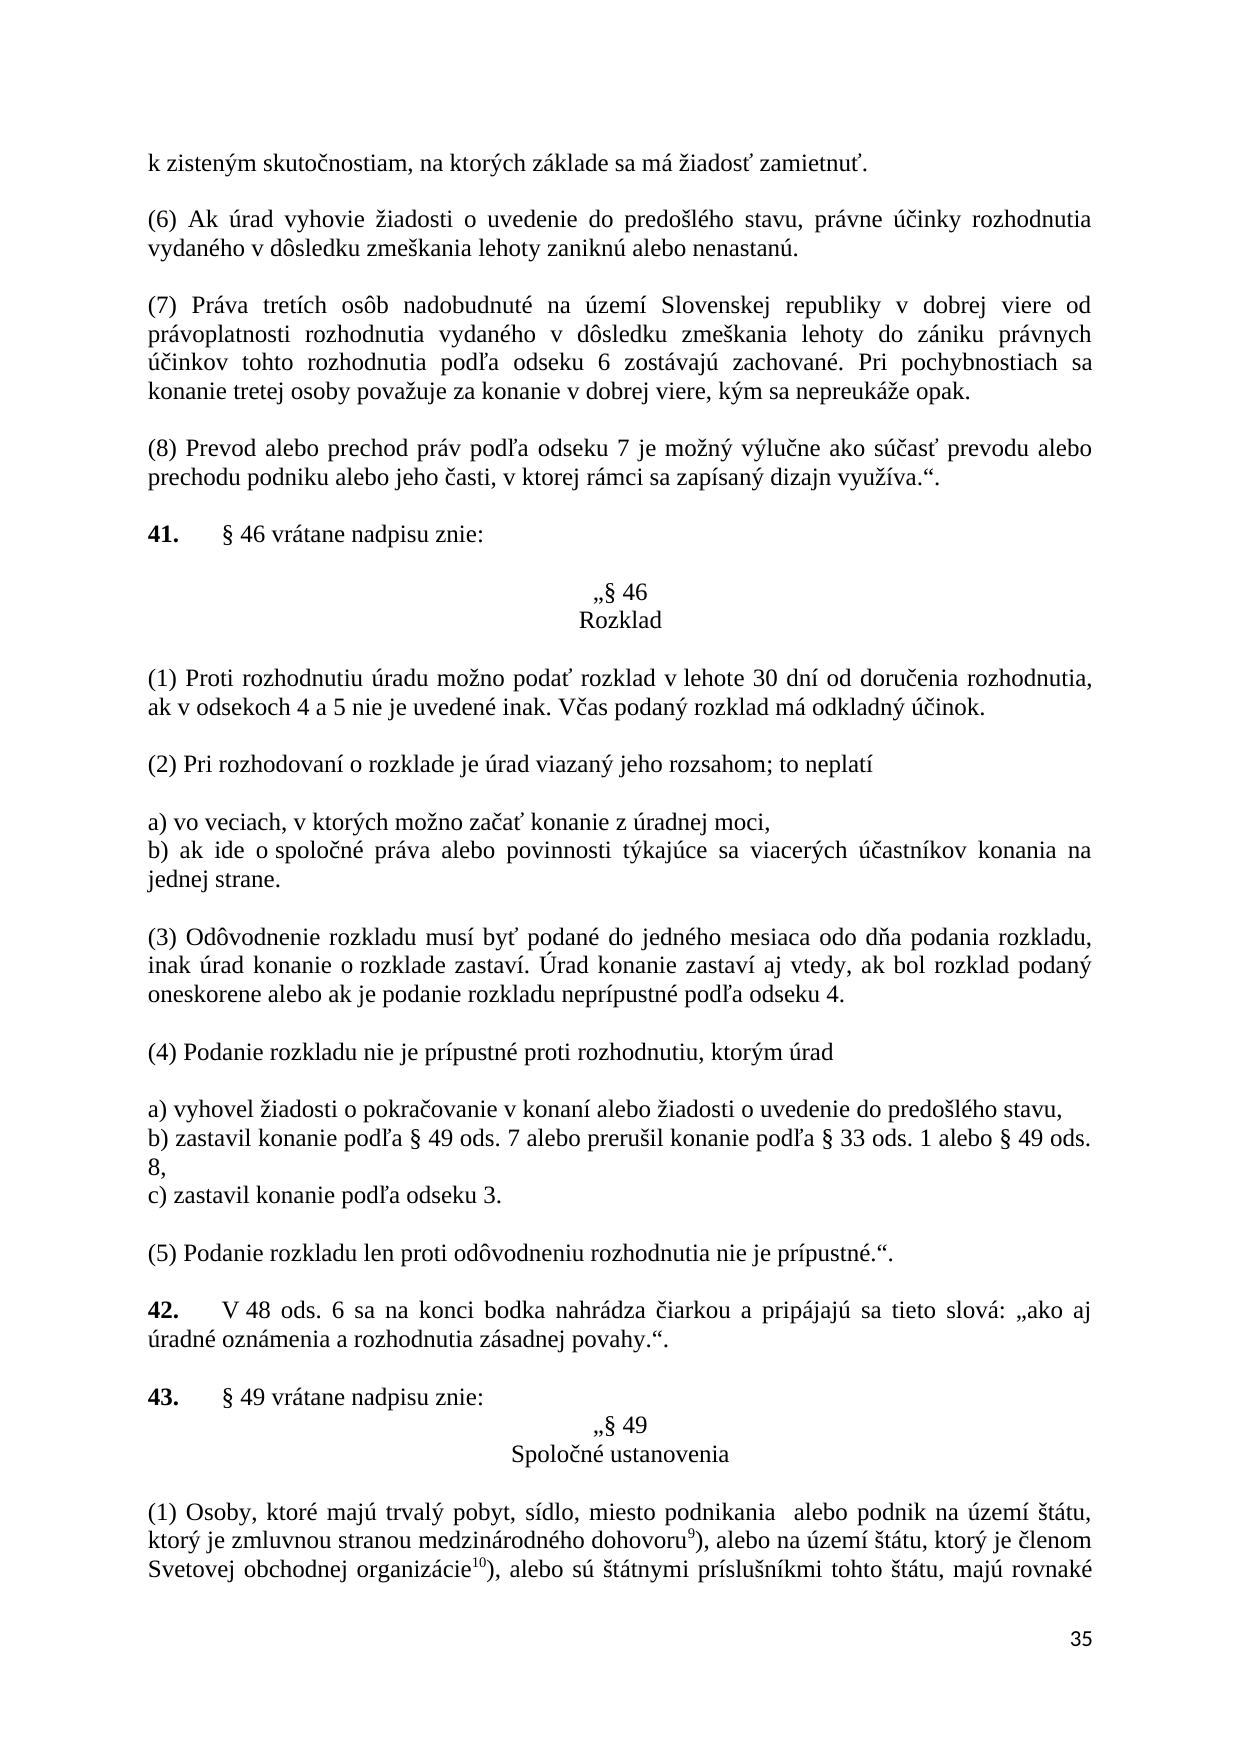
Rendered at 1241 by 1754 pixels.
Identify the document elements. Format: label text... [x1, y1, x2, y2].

text a) vyhovel žiadosti o pokračovanie v konaní alebo žiadosti o uvedenie do predošlého stavu, [148, 1094, 1093, 1123]
text (4) Podanie rozkladu nie je prípustné proti rozhodnutiu, ktorým úrad [148, 1037, 1093, 1065]
text b) ak ide o spoločné práva alebo povinnosti týkajúce sa viacerých účastníkov konania na jednej strane. [148, 835, 1093, 893]
text Spoločné ustanovenia [148, 1439, 1093, 1468]
text 42. V 48 ods. 6 sa na konci bodka nahrádza čiarkou a pripájajú sa tieto slová: „ako aj úradné oznámenia a rozhodnutia zásadnej povahy.“. [148, 1295, 1093, 1353]
text a) vo veciach, v ktorých možno začať konanie z úradnej moci, [148, 807, 1093, 835]
text (5) Podanie rozkladu len proti odôvodneniu rozhodnutia nie je prípustné.“. [148, 1238, 1093, 1267]
text (2) Pri rozhodovaní o rozklade je úrad viazaný jeho rozsahom; to neplatí [148, 749, 1093, 778]
text „§ 49 [148, 1410, 1093, 1439]
text (7) Práva tretích osôb nadobudnuté na území Slovenskej republiky v dobrej viere od právoplatnosti rozhodnutia vydaného v dôsledku zmeškania lehoty do zániku právnych účinkov tohto rozhodnutia podľa odseku 6 zostávajú zachované. Pri pochybnostiach sa konanie tretej osoby považuje za konanie v dobrej viere, kým sa nepreukáže opak. [148, 290, 1093, 405]
text c) zastavil konanie podľa odseku 3. [148, 1180, 1093, 1209]
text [148, 148, 1093, 176]
text (3) Odôvodnenie rozkladu musí byť podané do jedného mesiaca odo dňa podania rozkladu, inak úrad konanie o rozklade zastaví. Úrad konanie zastaví aj vtedy, ak bol rozklad podaný oneskorene alebo ak je podanie rozkladu neprípustné podľa odseku 4. [148, 922, 1093, 1008]
text „§ 46 [148, 577, 1093, 605]
text 41. § 46 vrátane nadpisu znie: [148, 519, 1093, 548]
text (8) Prevod alebo prechod práv podľa odseku 7 je možný výlučne ako súčasť prevodu alebo prechodu podniku alebo jeho časti, v ktorej rámci sa zapísaný dizajn využíva.“. [148, 433, 1093, 490]
text 43. § 49 vrátane nadpisu znie: [148, 1382, 1093, 1410]
text b) zastavil konanie podľa § 49 ods. 7 alebo prerušil konanie podľa § 33 ods. 1 alebo § 49 ods. 8, [148, 1123, 1093, 1180]
text (6) Ak úrad vyhovie žiadosti o uvedenie do predošlého stavu, právne účinky rozhodnutia vydaného v dôsledku zmeškania lehoty zaniknú alebo nenastanú. [148, 204, 1093, 262]
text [148, 1497, 1093, 1583]
text Rozklad [148, 605, 1093, 634]
text (1) Proti rozhodnutiu úradu možno podať rozklad v lehote 30 dní od doručenia rozhodnutia, ak v odsekoch 4 a 5 nie je uvedené inak. Včas podaný rozklad má odkladný účinok. [148, 663, 1093, 720]
